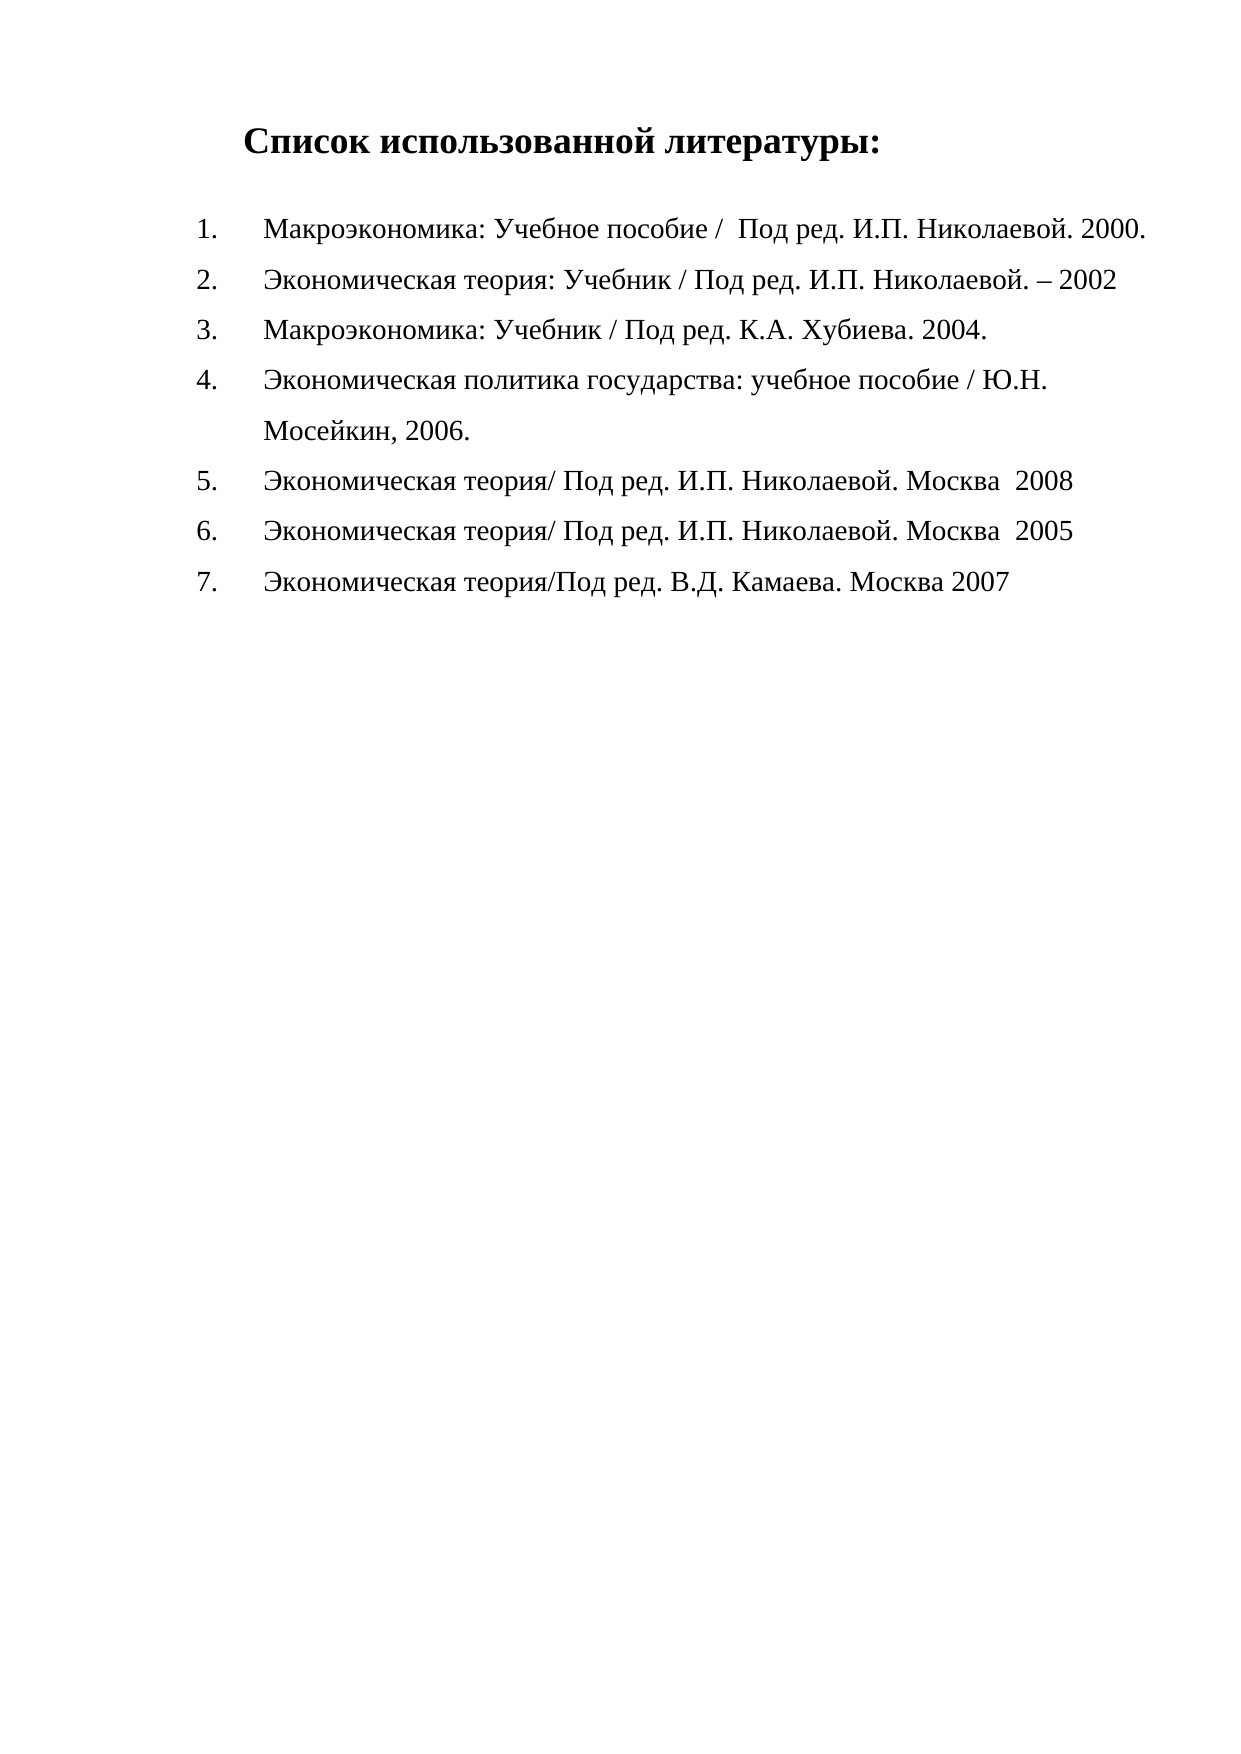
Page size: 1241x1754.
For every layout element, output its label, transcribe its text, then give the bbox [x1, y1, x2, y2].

list Макроэкономика: Учебное пособие / Под ред. И.П. Николаевой. 2000. [196, 212, 1152, 245]
list Экономическая теория: Учебник / Под ред. И.П. Николаевой. – 2002 [196, 262, 1152, 295]
list Экономическая теория/ Под ред. И.П. Николаевой. Москва 2005 [196, 513, 1152, 547]
list Экономическая теория/Под ред. В.Д. Камаева. Москва 2007 [196, 564, 1152, 597]
text Список использованной литературы: [177, 118, 1152, 161]
list Экономическая политика государства: учебное пособие / Ю.Н. Мосейкин, 2006. [196, 362, 1152, 446]
list Макроэкономика: Учебник / Под ред. К.А. Хубиева. 2004. [196, 312, 1152, 346]
list Экономическая теория/ Под ред. И.П. Николаевой. Москва 2008 [196, 463, 1152, 497]
